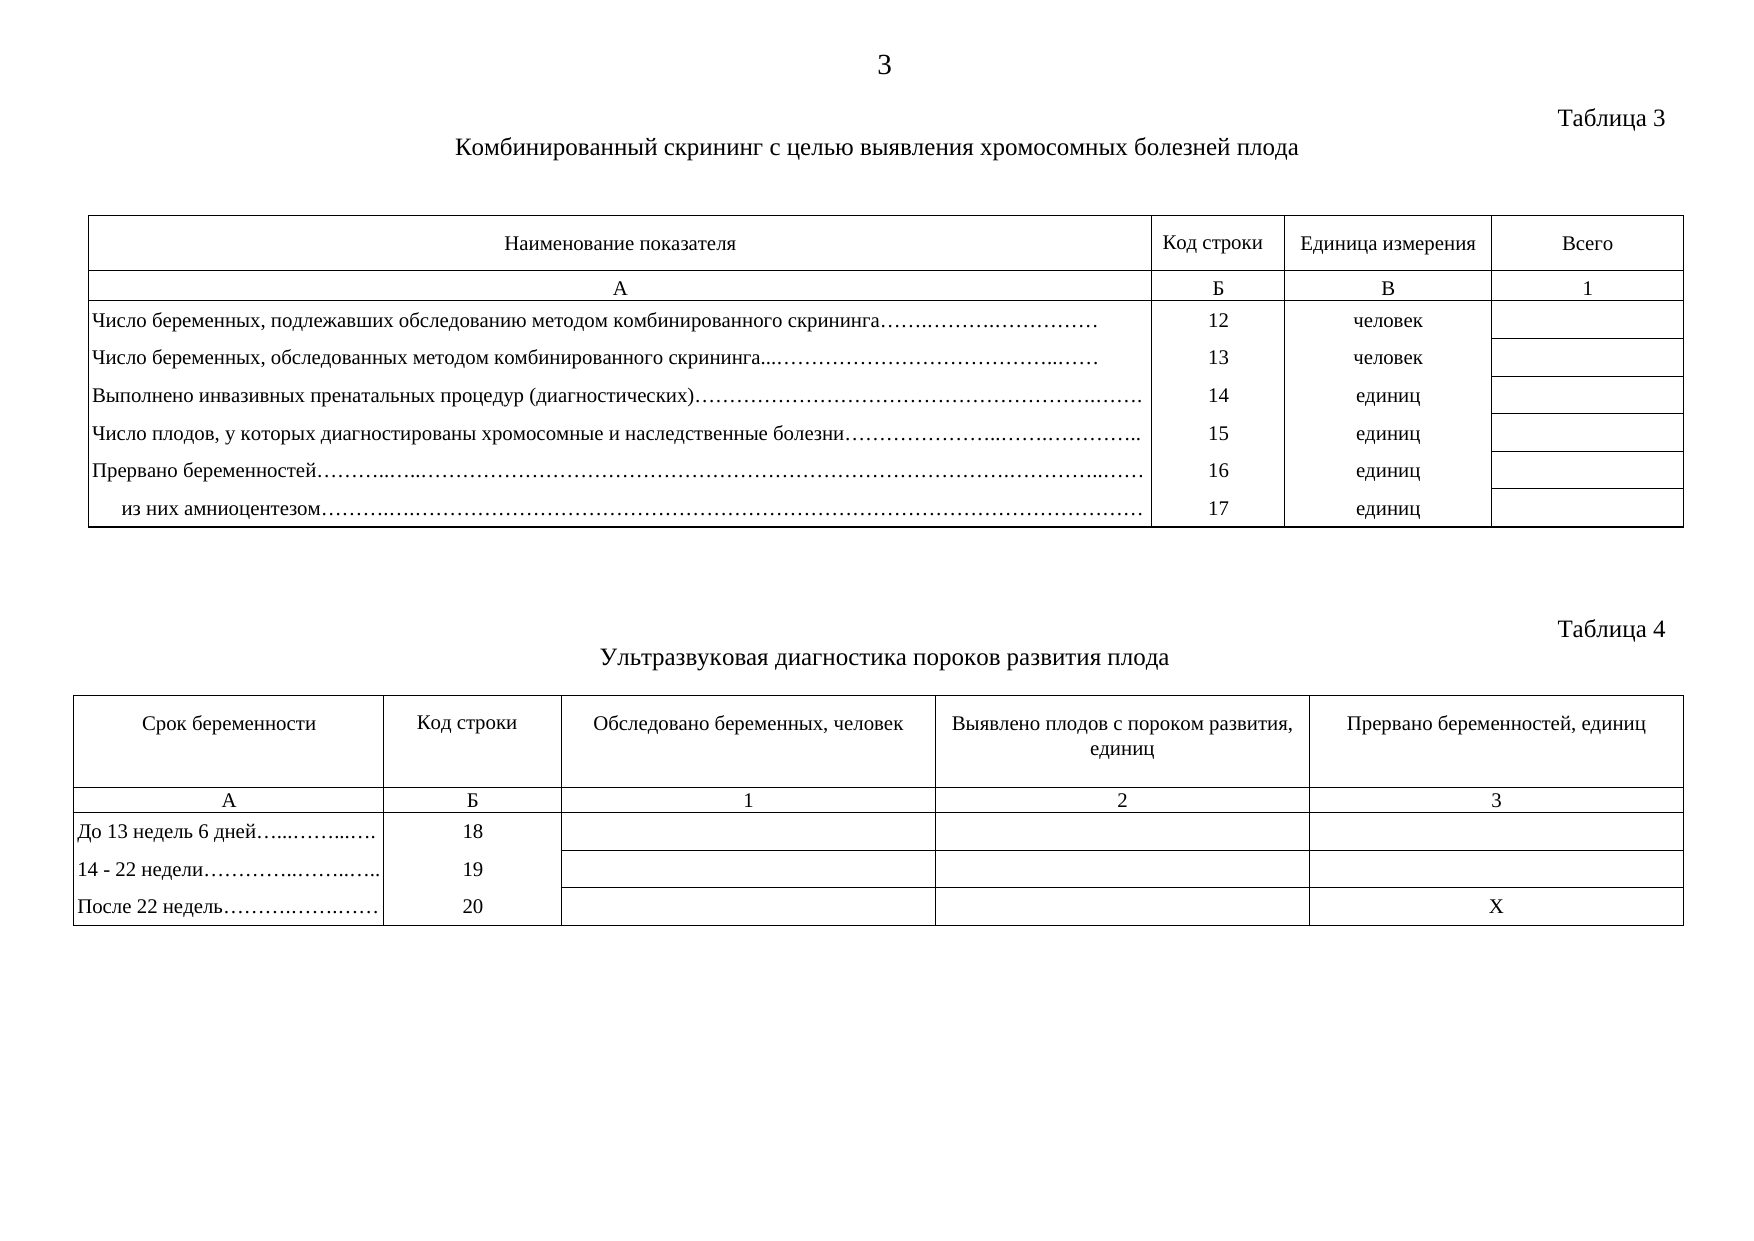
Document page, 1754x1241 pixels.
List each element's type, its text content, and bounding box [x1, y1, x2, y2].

table_cell 13 [1152, 338, 1284, 376]
table_cell [936, 813, 1309, 849]
table_cell Б [384, 788, 561, 812]
table_cell [1492, 377, 1683, 413]
table_header Наименование показателя [89, 216, 1151, 270]
table_cell Число плодов, у которых диагностированы хромосомные и наследственные болезни…………………..…….………….. [89, 413, 1151, 451]
table_cell единиц [1285, 451, 1491, 488]
table_header Прервано беременностей, единиц [1310, 696, 1683, 787]
text Таблица 4 [89, 614, 1665, 642]
table_cell [1492, 489, 1683, 526]
table_header Единица измерения [1285, 216, 1491, 270]
table_cell Число беременных, подлежавших обследованию методом комбинированного скрининга…….……….…………… [89, 301, 1151, 338]
table_cell 3 [1310, 788, 1683, 812]
table_cell 14 [1152, 376, 1284, 413]
table_cell [562, 851, 935, 887]
table_cell 18 [384, 813, 561, 849]
table_cell 12 [1152, 301, 1284, 338]
table_cell человек [1285, 301, 1491, 338]
table_cell [1492, 414, 1683, 451]
text Комбинированный скрининг с целью выявления хромосомных болезней плода [89, 132, 1665, 161]
table_cell единиц [1285, 488, 1491, 526]
table_cell А [74, 788, 383, 812]
table_cell [1310, 851, 1683, 887]
table_cell [936, 851, 1309, 887]
table_header Обследовано беременных, человек [562, 696, 935, 787]
table_cell 19 [384, 850, 561, 887]
table_cell После 22 недель……….…….…… [74, 887, 383, 925]
table_cell единиц [1285, 376, 1491, 413]
table_cell 16 [1152, 451, 1284, 488]
table_header Всего [1492, 216, 1683, 270]
table_cell [1310, 813, 1683, 849]
table_cell 14 - 22 недели…………..……..….. [74, 850, 383, 887]
table_cell Число беременных, обследованных методом комбинированного скрининга...…………………………………..…… [89, 338, 1151, 376]
text Ультразвуковая диагностика пороков развития плода [89, 642, 1680, 671]
table_cell [936, 888, 1309, 925]
table_cell 17 [1152, 488, 1284, 526]
table_cell Прервано беременностей………..…..………………………………………………………………………….…………..…… [89, 451, 1151, 488]
table_cell [1492, 339, 1683, 376]
table_cell 15 [1152, 413, 1284, 451]
table_cell А [89, 271, 1151, 300]
table_header Срок беременности [74, 696, 383, 787]
table_cell Х [1310, 888, 1683, 925]
table_cell Выполнено инвазивных пренатальных процедур (диагностических)………………………………………………….……. [89, 376, 1151, 413]
table_cell [562, 813, 935, 849]
table_cell В [1285, 271, 1491, 300]
table_cell 1 [1492, 271, 1683, 300]
text Таблица 3 [89, 103, 1665, 132]
table_header Выявлено плодов с пороком развития, единиц [936, 696, 1309, 787]
table_cell из них амниоцентезом……….….…………………………………………………………………………………………… [89, 488, 1151, 526]
table_cell [1492, 452, 1683, 488]
table_cell [562, 888, 935, 925]
table_cell 20 [384, 887, 561, 925]
table_cell единиц [1285, 413, 1491, 451]
table_cell Б [1152, 271, 1284, 300]
table_cell До 13 недель 6 дней…...……...…. [74, 813, 383, 849]
table_cell человек [1285, 338, 1491, 376]
table_header Код строки [384, 696, 561, 787]
table_cell [1492, 301, 1683, 338]
table_header Код строки [1152, 216, 1284, 270]
table_cell 1 [562, 788, 935, 812]
table_cell 2 [936, 788, 1309, 812]
